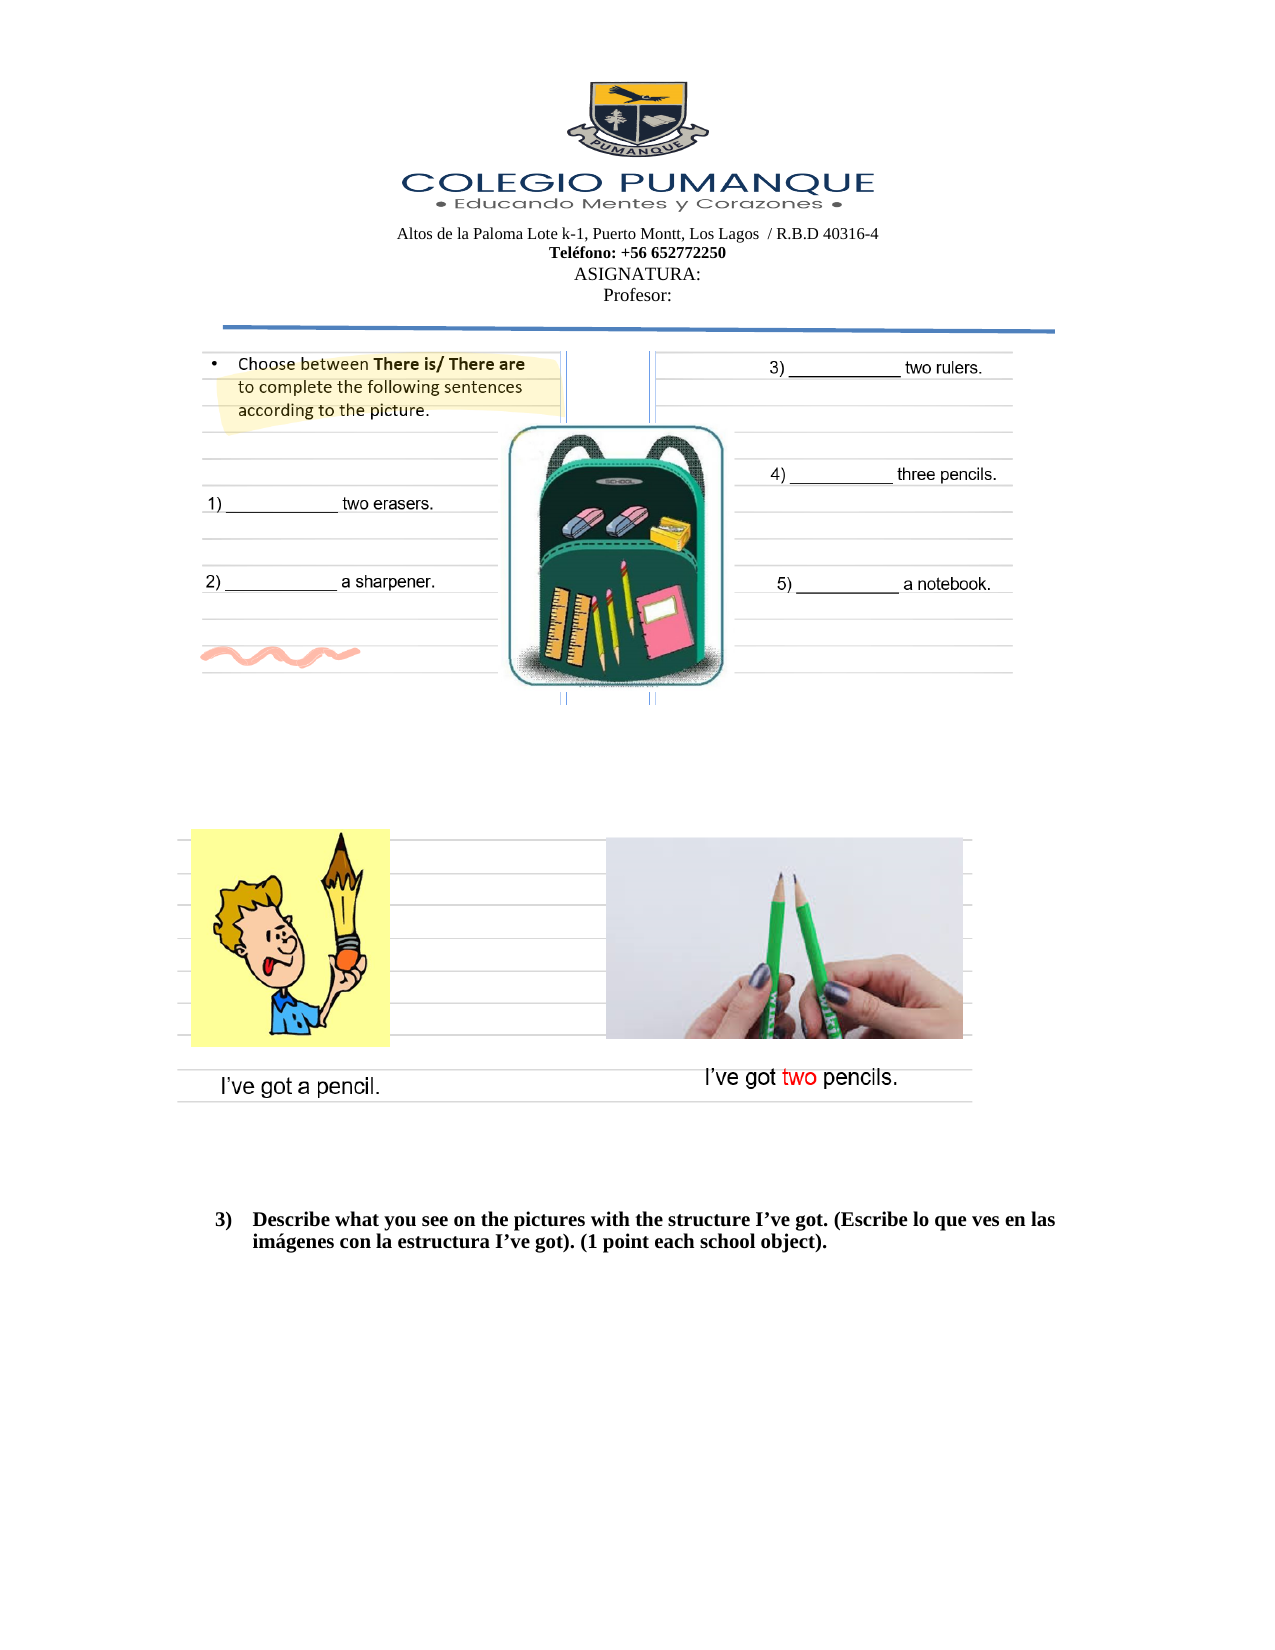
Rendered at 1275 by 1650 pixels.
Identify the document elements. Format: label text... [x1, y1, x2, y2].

picture [312, 73, 963, 225]
picture [177, 351, 1018, 705]
picture [177, 817, 973, 1112]
list Describe what you see on the pictures with the structure I’ve got. (Escribe lo que ves en las imágenes con la estructura I’ve got). (1 point each school object). [215, 1209, 1098, 1253]
